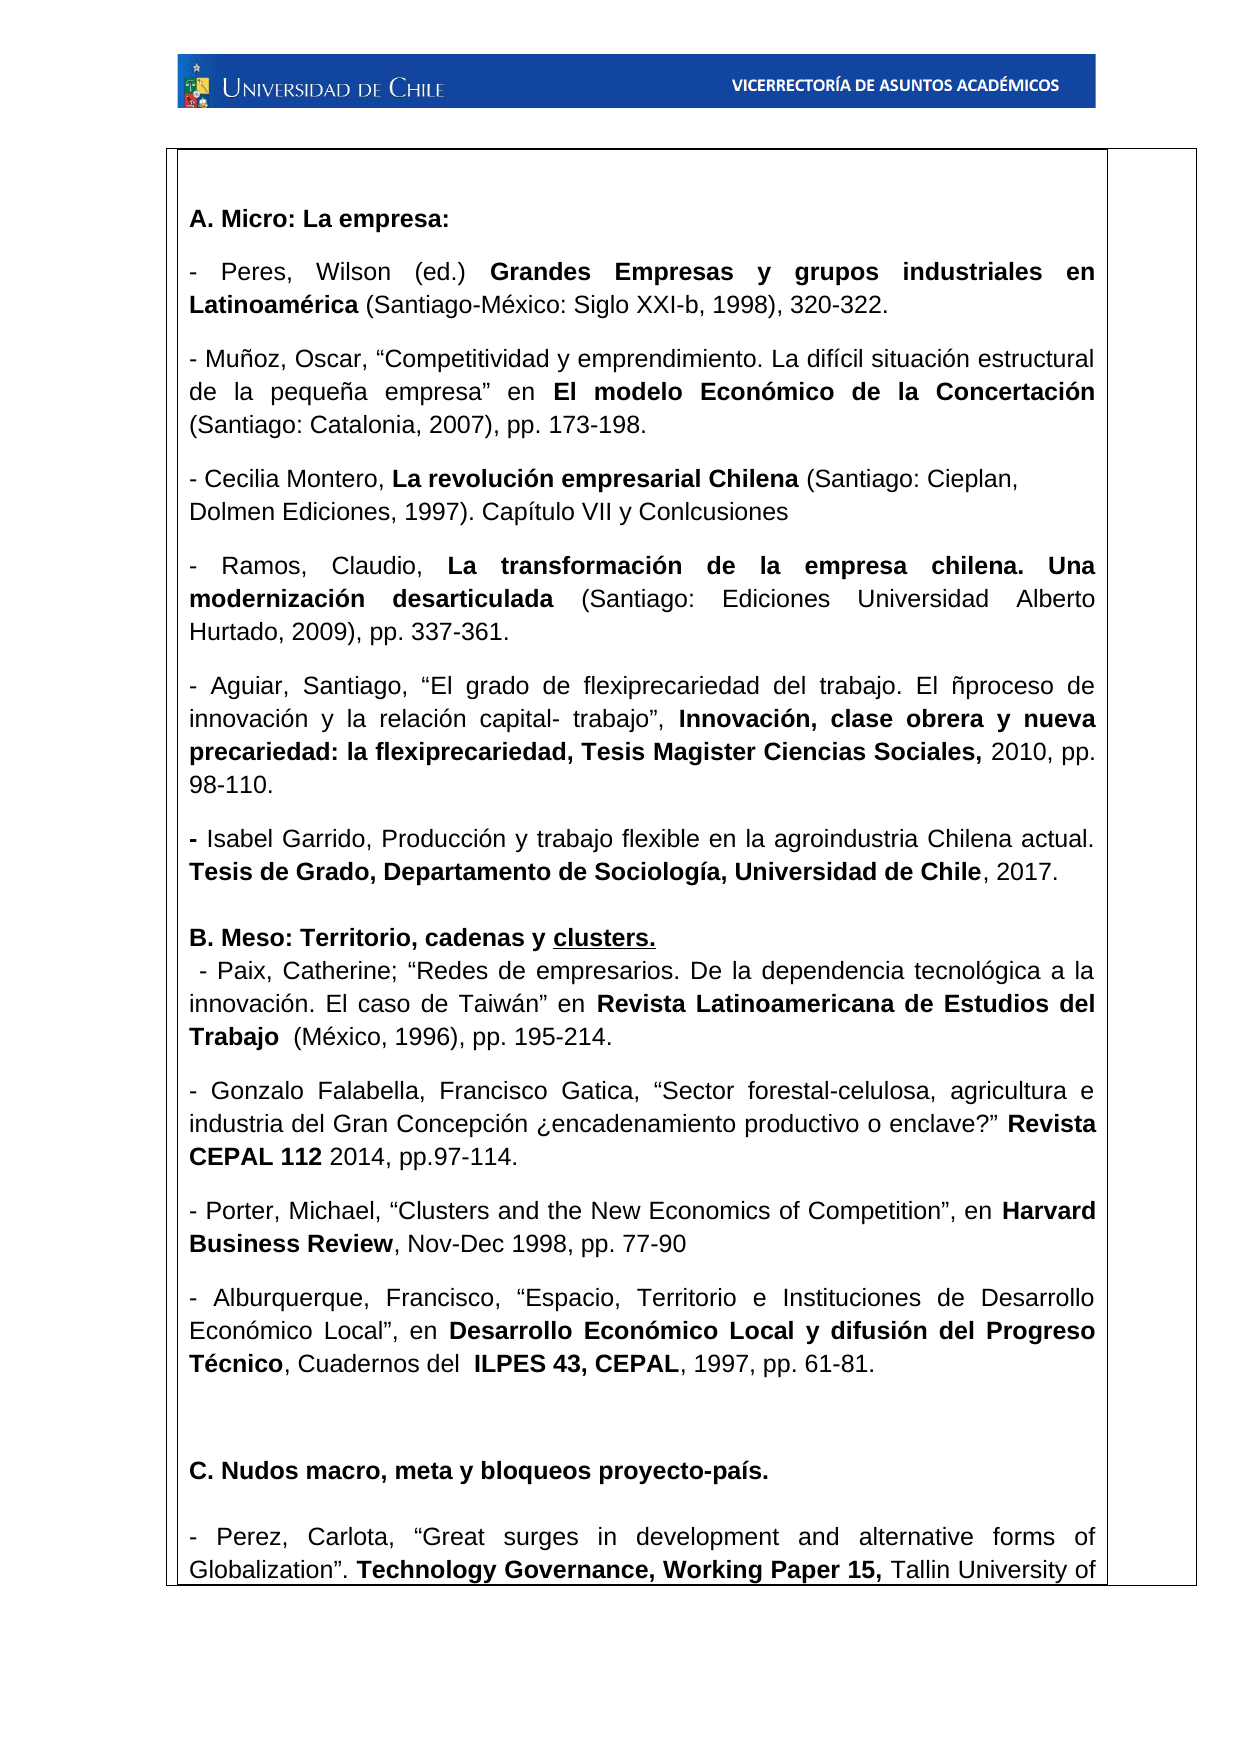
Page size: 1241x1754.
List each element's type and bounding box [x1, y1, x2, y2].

table_header [178, 150, 1107, 1584]
table_header [167, 149, 177, 1585]
picture [177, 54, 1094, 107]
table_header [1108, 149, 1196, 1585]
